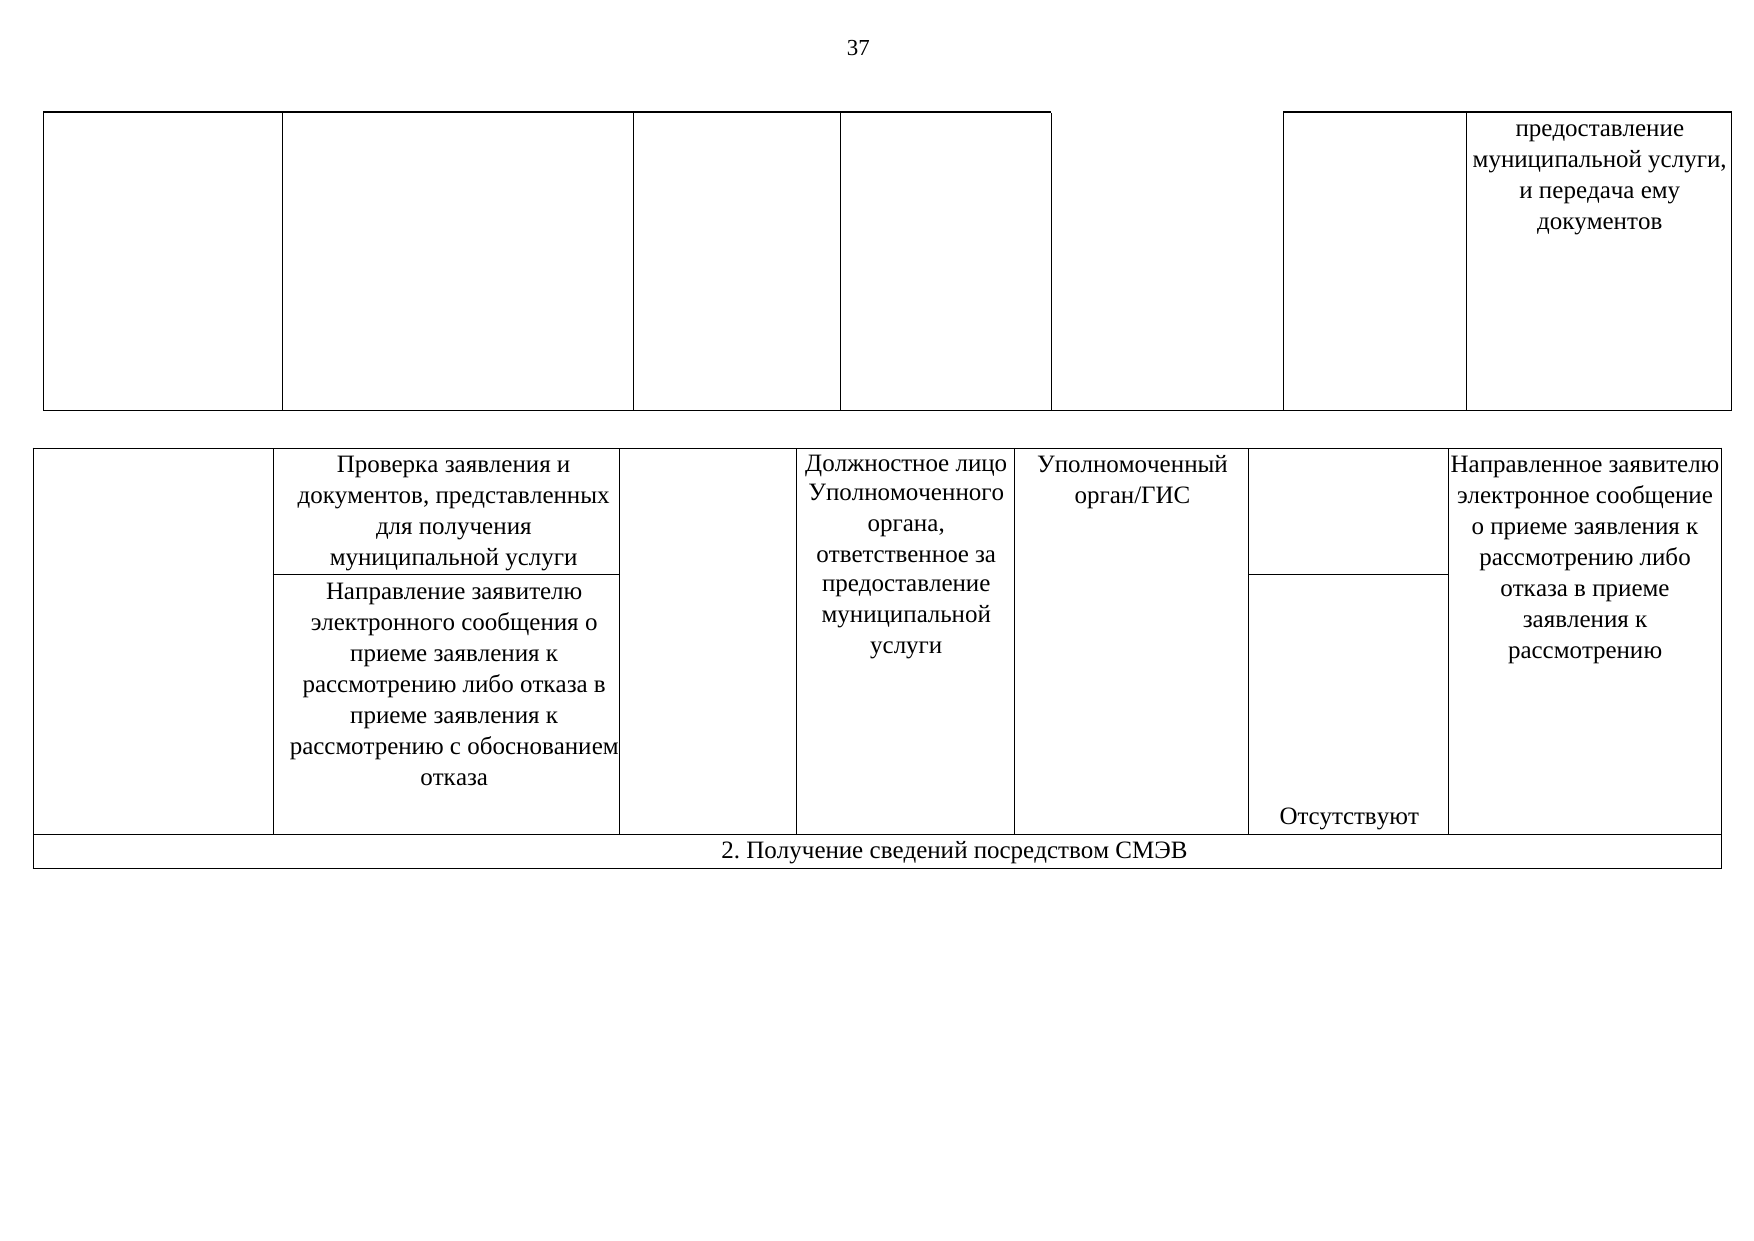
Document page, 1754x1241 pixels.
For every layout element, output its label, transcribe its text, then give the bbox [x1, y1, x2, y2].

table_header Уполномоченный орган/ГИС [1015, 449, 1248, 834]
table_header Проверка заявления и документов, представленных для получения муниципальной услуги [274, 449, 619, 574]
table_cell Направление заявителю электронного сообщения о приеме заявления к рассмотрению либо отказа в приеме заявления к рассмотрению с обоснованием отказа [274, 575, 619, 834]
table_header [34, 449, 273, 834]
table_cell [283, 113, 633, 410]
table_cell [1052, 113, 1283, 410]
table_header Должностное лицо Уполномоченного органа, ответственное за предоставление муниципальной услуги [797, 449, 1014, 834]
table_cell [634, 113, 840, 410]
table_cell Отсутствуют [1249, 575, 1448, 834]
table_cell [44, 113, 282, 410]
table_header [1249, 449, 1448, 574]
table_cell 2. Получение сведений посредством СМЭВ [34, 835, 1721, 867]
table_header Направленное заявителю электронное сообщение о приеме заявления к рассмотрению либо отказа в приеме заявления к рассмотрению [1449, 449, 1721, 834]
table_cell [1284, 113, 1466, 410]
table_header [620, 449, 796, 834]
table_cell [1467, 113, 1731, 410]
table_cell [841, 113, 1051, 410]
